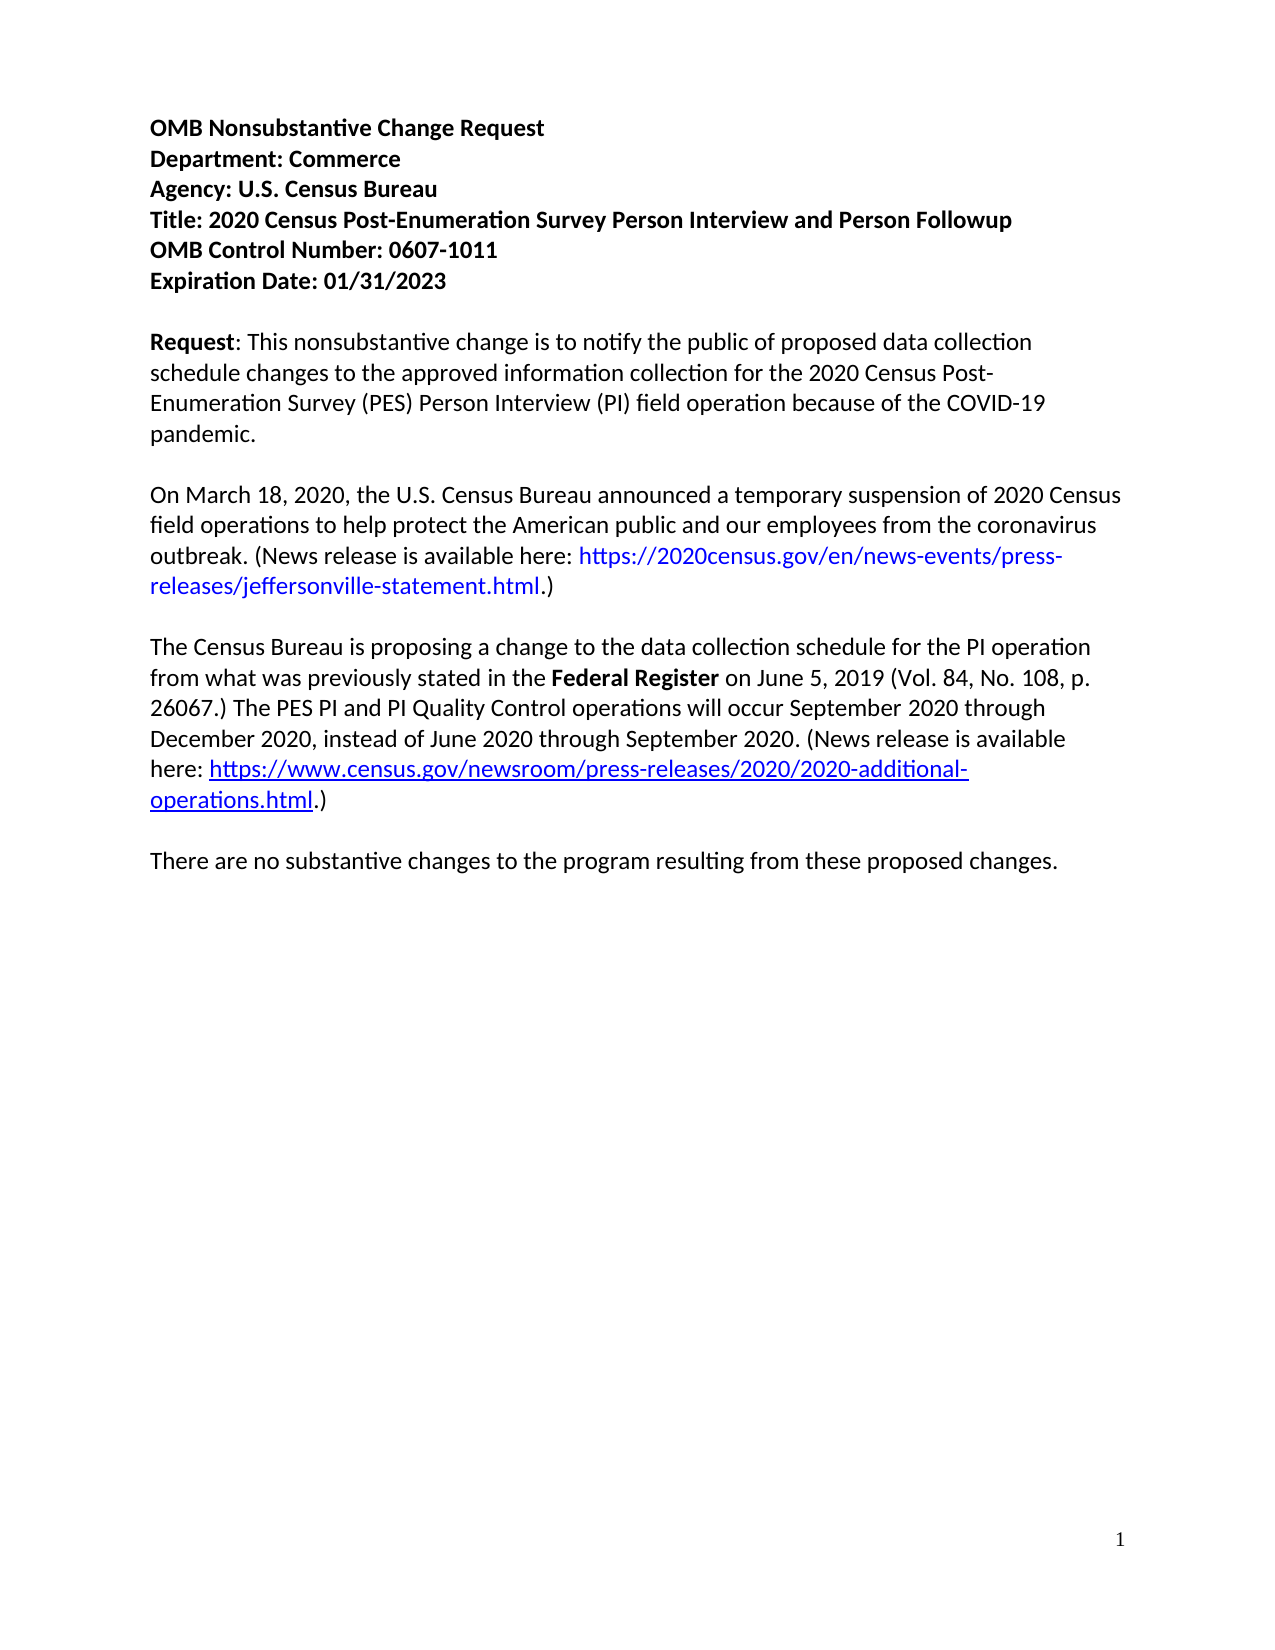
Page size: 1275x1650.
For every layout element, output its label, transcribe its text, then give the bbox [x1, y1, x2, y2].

text Department: Commerce [150, 143, 1125, 173]
text Title: 2020 Census Post-Enumeration Survey Person Interview and Person Followup [150, 204, 1125, 234]
text The Census Bureau is proposing a change to the data collection schedule for the PI operation from what was previously stated in the Federal Register on June 5, 2019 (Vol. 84, No. 108, p. 26067.) The PES PI and PI Quality Control operations will occur September 2020 through December 2020, instead of June 2020 through September 2020. (News release is available here: https://www.census.gov/newsroom/press-releases/2020/2020-additional-operations.html.) [150, 631, 1125, 814]
text There are no substantive changes to the program resulting from these proposed changes. [150, 845, 1117, 876]
text Agency: U.S. Census Bureau [150, 173, 1125, 204]
text On March 18, 2020, the U.S. Census Bureau announced a temporary suspension of 2020 Census field operations to help protect the American public and our employees from the coronavirus outbreak. (News release is available here: https://2020census.gov/en/news-events/press-releases/jeffersonville-statement.html.) [150, 479, 1125, 601]
text OMB Nonsubstantive Change Request [150, 112, 1125, 143]
text Request: This nonsubstantive change is to notify the public of proposed data collection schedule changes to the approved information collection for the 2020 Census Post-Enumeration Survey (PES) Person Interview (PI) field operation because of the COVID-19 pandemic. [150, 326, 1125, 448]
text Expiration Date: 01/31/2023 [150, 265, 1125, 296]
text OMB Control Number: 0607-1011 [150, 234, 1125, 265]
